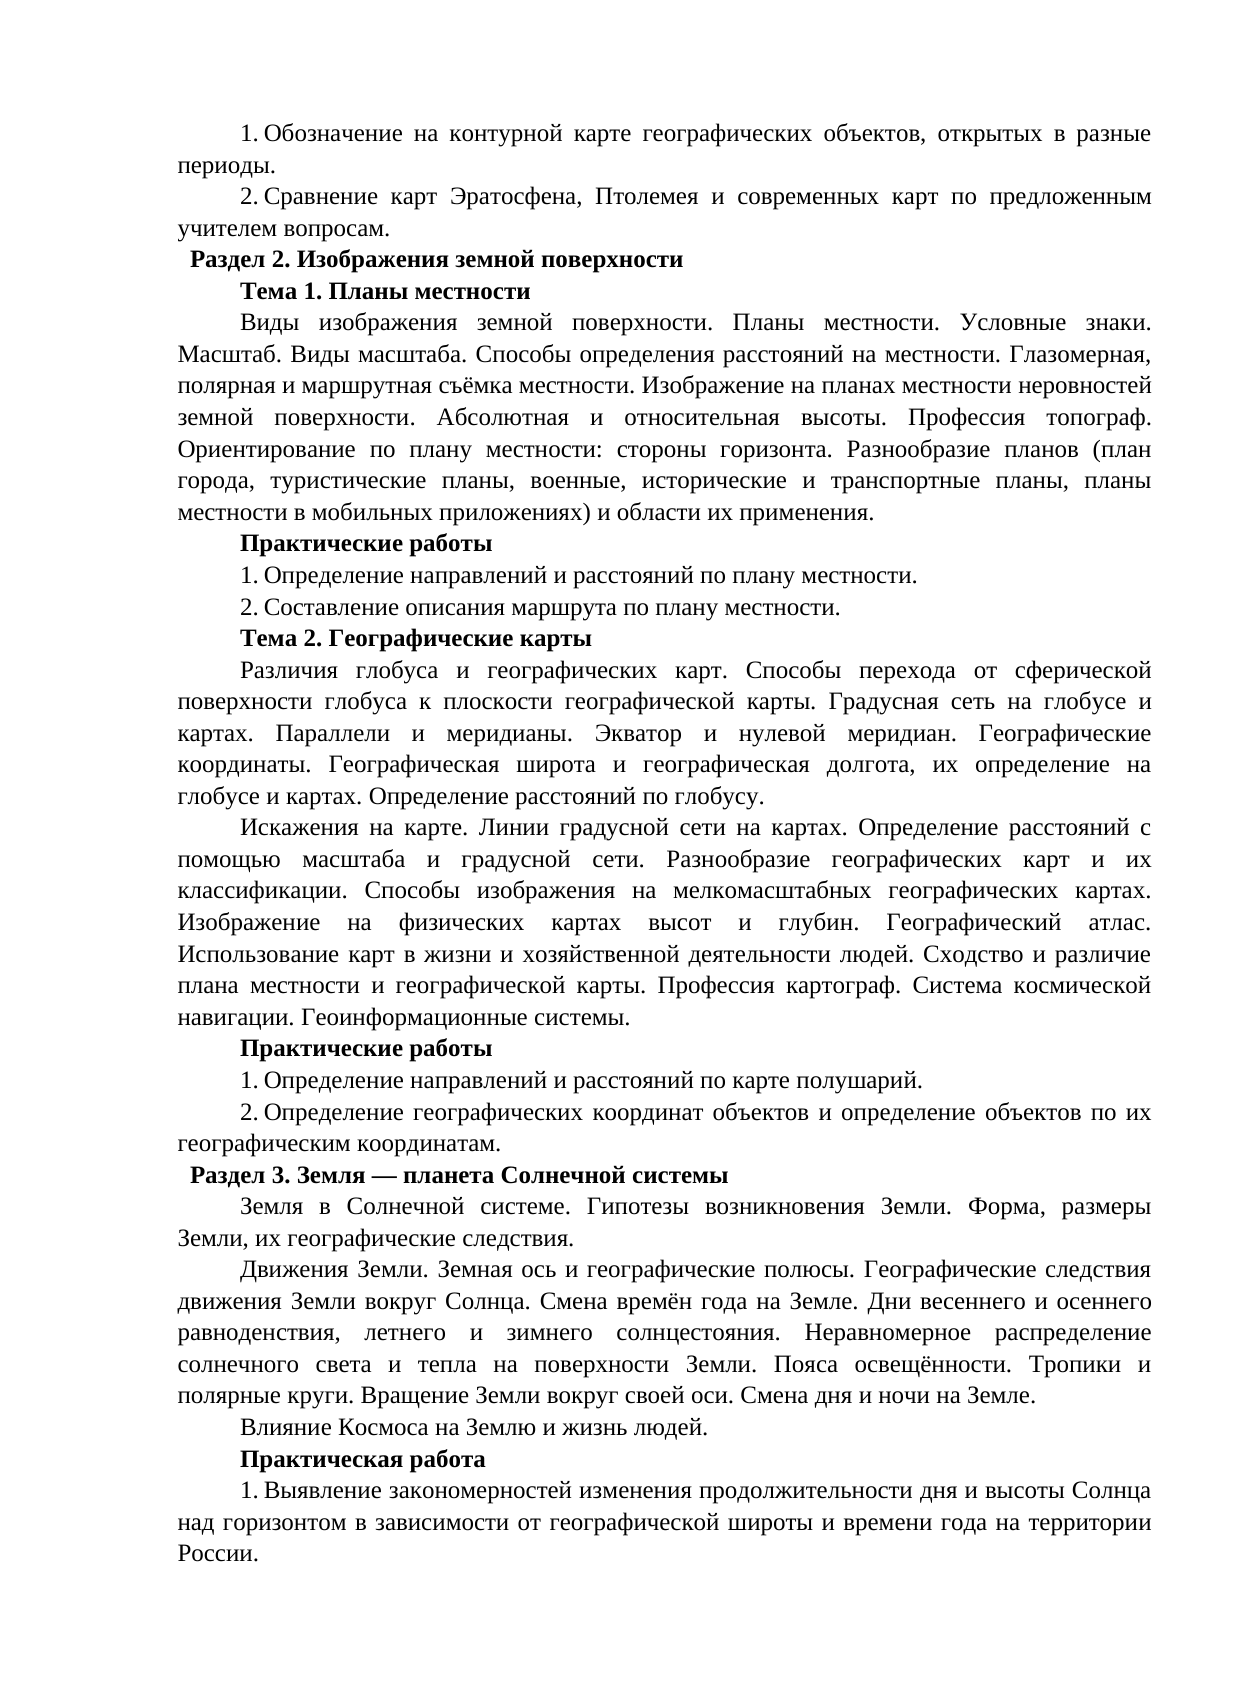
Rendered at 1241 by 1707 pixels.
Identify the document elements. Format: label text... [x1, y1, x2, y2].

text 2. Определение географических координат объектов и определение объектов по их географическим координатам. [177, 1097, 1152, 1157]
text Раздел 2. Изображения земной поверхности [190, 244, 1152, 273]
text Раздел 3. Земля — планета Солнечной системы [190, 1160, 1152, 1188]
text Практические работы [177, 528, 1152, 557]
text Земля в Солнечной системе. Гипотезы возникновения Земли. Форма, размеры Земли, их географические следствия. [177, 1191, 1152, 1252]
text 1. Выявление закономерностей изменения продолжительности дня и высоты Солнца над горизонтом в зависимости от географической широты и времени года на территории России. [177, 1475, 1152, 1567]
text 1. Обозначение на контурной карте географических объектов, открытых в разные периоды. [177, 118, 1152, 178]
text Движения Земли. Земная ось и географические полюсы. Географические следствия движения Земли вокруг Солнца. Смена времён года на Земле. Дни весеннего и осеннего равноденствия, летнего и зимнего солнцестояния. Неравномерное распределение солнечного света и тепла на поверхности Земли. Пояса освещённости. Тропики и полярные круги. Вращение Земли вокруг своей оси. Смена дня и ночи на Земле. [177, 1254, 1152, 1409]
text Искажения на карте. Линии градусной сети на картах. Определение расстояний с помощью масштаба и градусной сети. Разнообразие географических карт и их классификации. Способы изображения на мелкомасштабных географических картах. Изображение на физических картах высот и глубин. Географический атлас. Использование карт в жизни и хозяйственной деятельности людей. Сходство и различие плана местности и географической карты. Профессия картограф. Система космической навигации. Геоинформационные системы. [177, 812, 1152, 1031]
text Практическая работа [177, 1444, 1152, 1472]
text Тема 1. Планы местности [177, 276, 1152, 305]
text 2. Сравнение карт Эратосфена, Птолемея и современных карт по предложенным учителем вопросам. [177, 181, 1152, 242]
text 1. Определение направлений и расстояний по карте полушарий. [177, 1065, 1152, 1094]
text Влияние Космоса на Землю и жизнь людей. [177, 1412, 1152, 1441]
text Различия глобуса и географических карт. Способы перехода от сферической поверхности глобуса к плоскости географической карты. Градусная сеть на глобусе и картах. Параллели и меридианы. Экватор и нулевой меридиан. Географические координаты. Географическая широта и географическая долгота, их определение на глобусе и картах. Определение расстояний по глобусу. [177, 655, 1152, 810]
text Тема 2. Географические карты [177, 623, 1152, 652]
text Виды изображения земной поверхности. Планы местности. Условные знаки. Масштаб. Виды масштаба. Способы определения расстояний на местности. Глазомерная, полярная и маршрутная съёмка местности. Изображение на планах местности неровностей земной поверхности. Абсолютная и относительная высоты. Профессия топограф. Ориентирование по плану местности: стороны горизонта. Разнообразие планов (план города, туристические планы, военные, исторические и транспортные планы, планы местности в мобильных приложениях) и области их применения. [177, 307, 1152, 526]
text Практические работы [177, 1033, 1152, 1062]
text 1. Определение направлений и расстояний по плану мест­ности. [177, 560, 1152, 589]
text 2. Составление описания маршрута по плану местности. [177, 592, 1152, 620]
